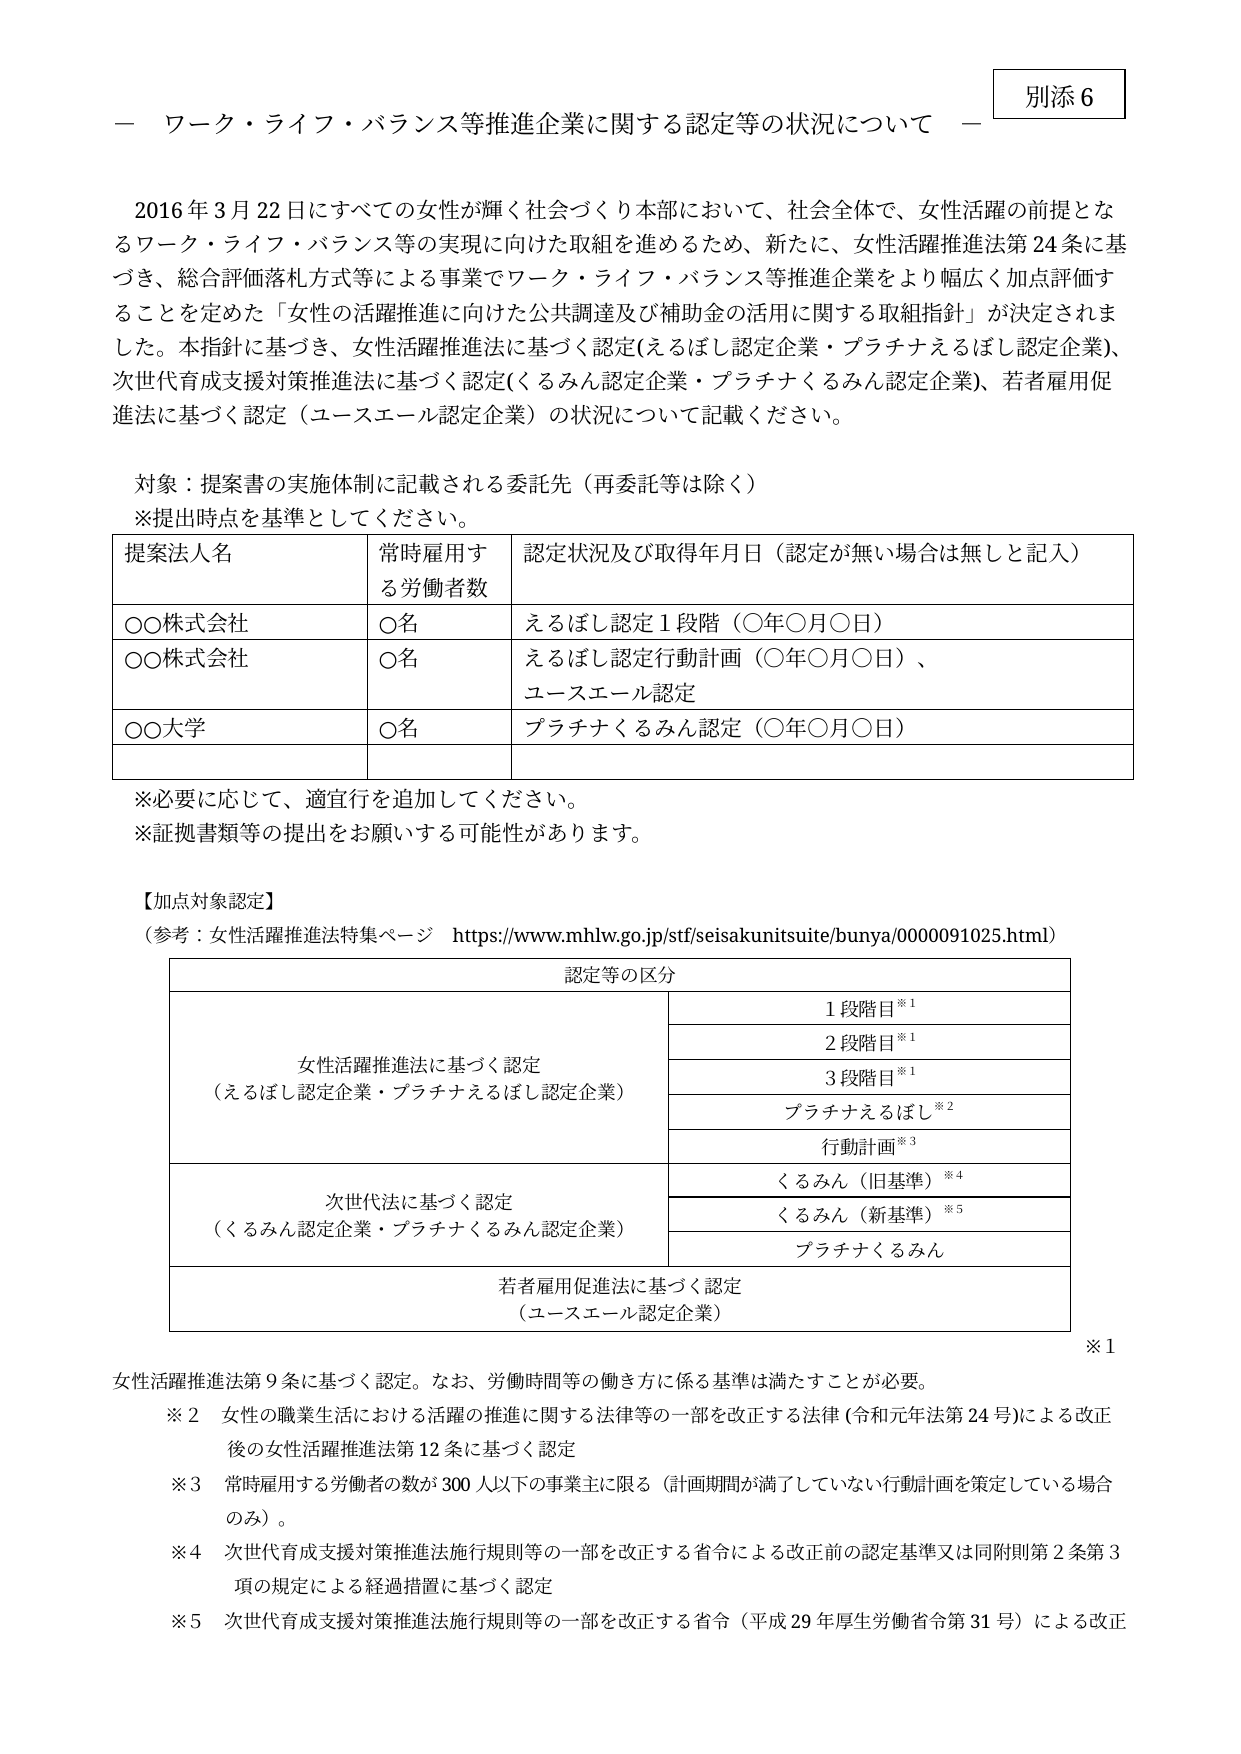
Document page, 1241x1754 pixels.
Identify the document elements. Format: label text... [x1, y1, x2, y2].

text （参考：女性活躍推進法特集ページ https://www.mhlw.go.jp/stf/seisakunitsuite/bunya/0000091025.html） [134, 917, 1128, 952]
table_cell ○名 [368, 605, 511, 639]
table_cell くるみん（旧基準）※４ [669, 1164, 1070, 1196]
table_cell ２段階目※１ [669, 1025, 1070, 1059]
text ※４ 次世代育成支援対策推進法施行規則等の一部を改正する省令による改正前の認定基準又は同附則第２条第３項の規定による経過措置に基づく認定 [171, 1534, 1128, 1603]
table_cell [113, 745, 367, 779]
table_cell [368, 745, 511, 779]
table_cell [512, 745, 1133, 779]
table_cell プラチナくるみん認定（○年○月○日） [512, 710, 1133, 744]
table_cell ○名 [368, 710, 511, 744]
table_cell プラチナえるぼし※２ [669, 1095, 1070, 1128]
table_cell えるぼし認定行動計画（○年○月○日）、 ユースエール認定 [512, 640, 1133, 709]
table_header 認定等の区分 [170, 959, 1070, 991]
text 2016年3月22日にすべての女性が輝く社会づくり本部において、社会全体で、女性活躍の前提となるワーク・ライフ・バランス等の実現に向けた取組を進めるため、新たに、女性活躍推進法第24条に基づき、総合評価落札方式等による事業でワーク・ライフ・バランス等推進企業をより幅広く加点評価することを定めた「女性の活躍推進に向けた公共調達及び補助金の活用に関する取組指針」が決定されました。本指針に基づき、女性活躍推進法に基づく認定(えるぼし認定企業・プラチナえるぼし認定企業)、次世代育成支援対策推進法に基づく認定(くるみん認定企業・プラチナくるみん認定企業)、若者雇用促進法に基づく認定（ユースエール認定企業）の状況について記載ください。 [112, 192, 1128, 431]
table_cell くるみん（新基準）※５ [669, 1198, 1070, 1231]
text － ワーク・ライフ・バランス等推進企業に関する認定等の状況について － [112, 89, 1128, 157]
table_cell 若者雇用促進法に基づく認定 （ユースエール認定企業） [170, 1267, 1070, 1331]
text ※提出時点を基準としてください。 [112, 500, 1128, 534]
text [171, 1603, 1128, 1637]
table_cell えるぼし認定１段階（○年○月○日） [512, 605, 1133, 639]
table_cell ○○株式会社 [113, 640, 367, 709]
text ※３ 常時雇用する労働者の数が300 人以下の事業主に限る（計画期間が満了していない行動計画を策定している場合のみ）。 [171, 1466, 1128, 1534]
text ※１ 女性活躍推進法第９条に基づく認定。なお、労働時間等の働き方に係る基準は満たすことが必要。 [112, 1329, 1128, 1397]
table_cell 女性活躍推進法に基づく認定 （えるぼし認定企業・プラチナえるぼし認定企業） [170, 992, 668, 1163]
text ※証拠書類等の提出をお願いする可能性があります。 [112, 815, 1128, 849]
text ※必要に応じて、適宜行を追加してください。 [112, 780, 1128, 815]
table_cell ○○大学 [113, 710, 367, 744]
text 対象：提案書の実施体制に記載される委託先（再委託等は除く） [112, 466, 1128, 500]
table_header 認定状況及び取得年月日（認定が無い場合は無しと記入） [512, 535, 1133, 604]
table_cell プラチナくるみん [669, 1232, 1070, 1266]
table_cell ○名 [368, 640, 511, 709]
table_header 常時雇用する労働者数 [368, 535, 511, 604]
text ※２ 女性の職業生活における活躍の推進に関する法律等の一部を改正する法律 (令和元年法第24 号)による改正後の女性活躍推進法第12 条に基づく認定 [142, 1397, 1128, 1466]
table_cell ３段階目※１ [669, 1060, 1070, 1094]
table_header 提案法人名 [113, 535, 367, 604]
table_cell 次世代法に基づく認定 （くるみん認定企業・プラチナくるみん認定企業） [170, 1164, 668, 1266]
table_cell 行動計画※３ [669, 1130, 1070, 1163]
text 【加点対象認定】 [134, 883, 1128, 917]
table_cell ○○株式会社 [113, 605, 367, 639]
table_cell １段階目※１ [669, 992, 1070, 1024]
